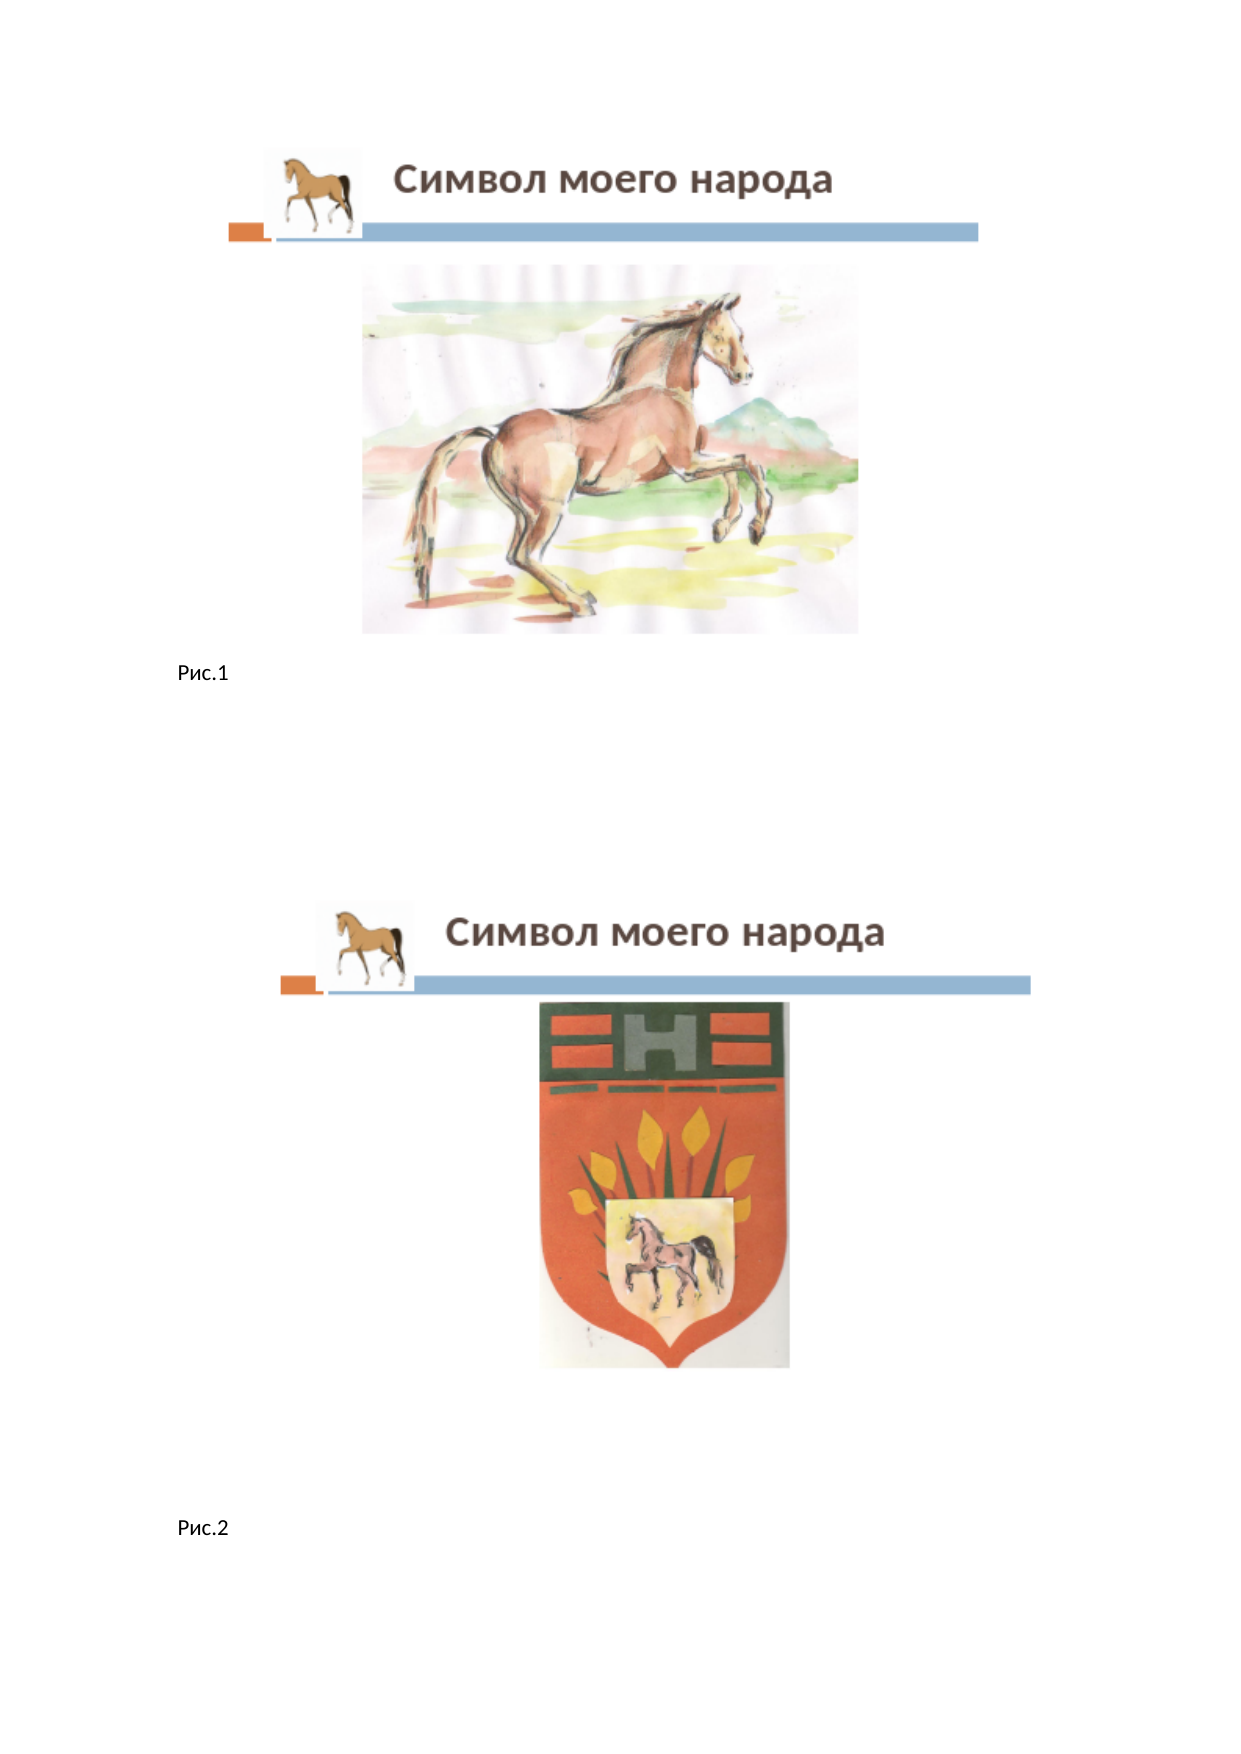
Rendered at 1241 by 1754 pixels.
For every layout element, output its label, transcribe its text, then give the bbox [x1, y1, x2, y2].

text Рис.1 [177, 118, 1152, 686]
text Рис.2 [177, 1513, 1152, 1541]
